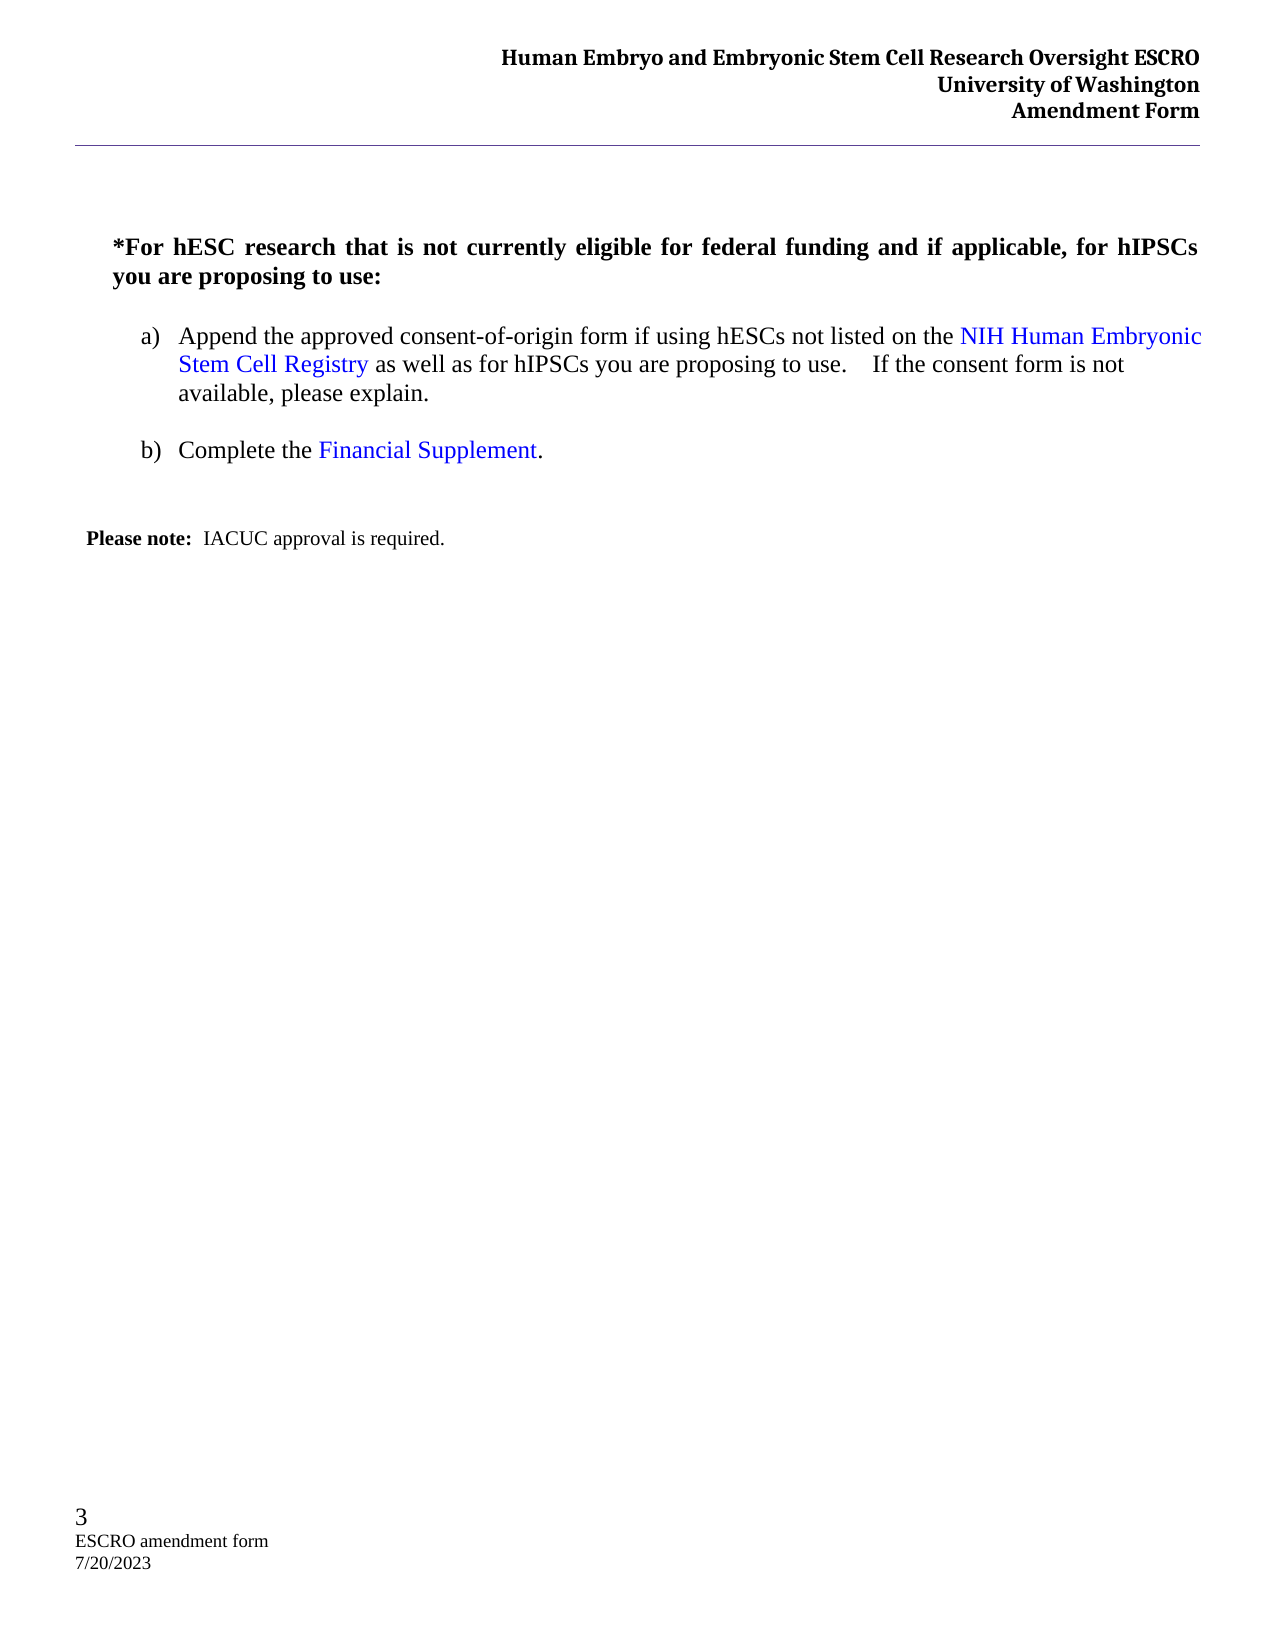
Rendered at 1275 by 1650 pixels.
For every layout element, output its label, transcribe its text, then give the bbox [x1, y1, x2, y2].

text *For hESC research that is not currently eligible for federal funding and if applicable, for hIPSCs you are proposing to use: [112, 232, 1200, 290]
list Complete the Financial Supplement. [141, 435, 1200, 464]
list Append the approved consent-of-origin form if using hESCs not listed on the NIH Human Embryonic Stem Cell Registry as well as for hIPSCs you are proposing to use. If the consent form is not available, please explain. [141, 321, 1202, 407]
text Please note: IACUC approval is required. [86, 526, 1202, 550]
